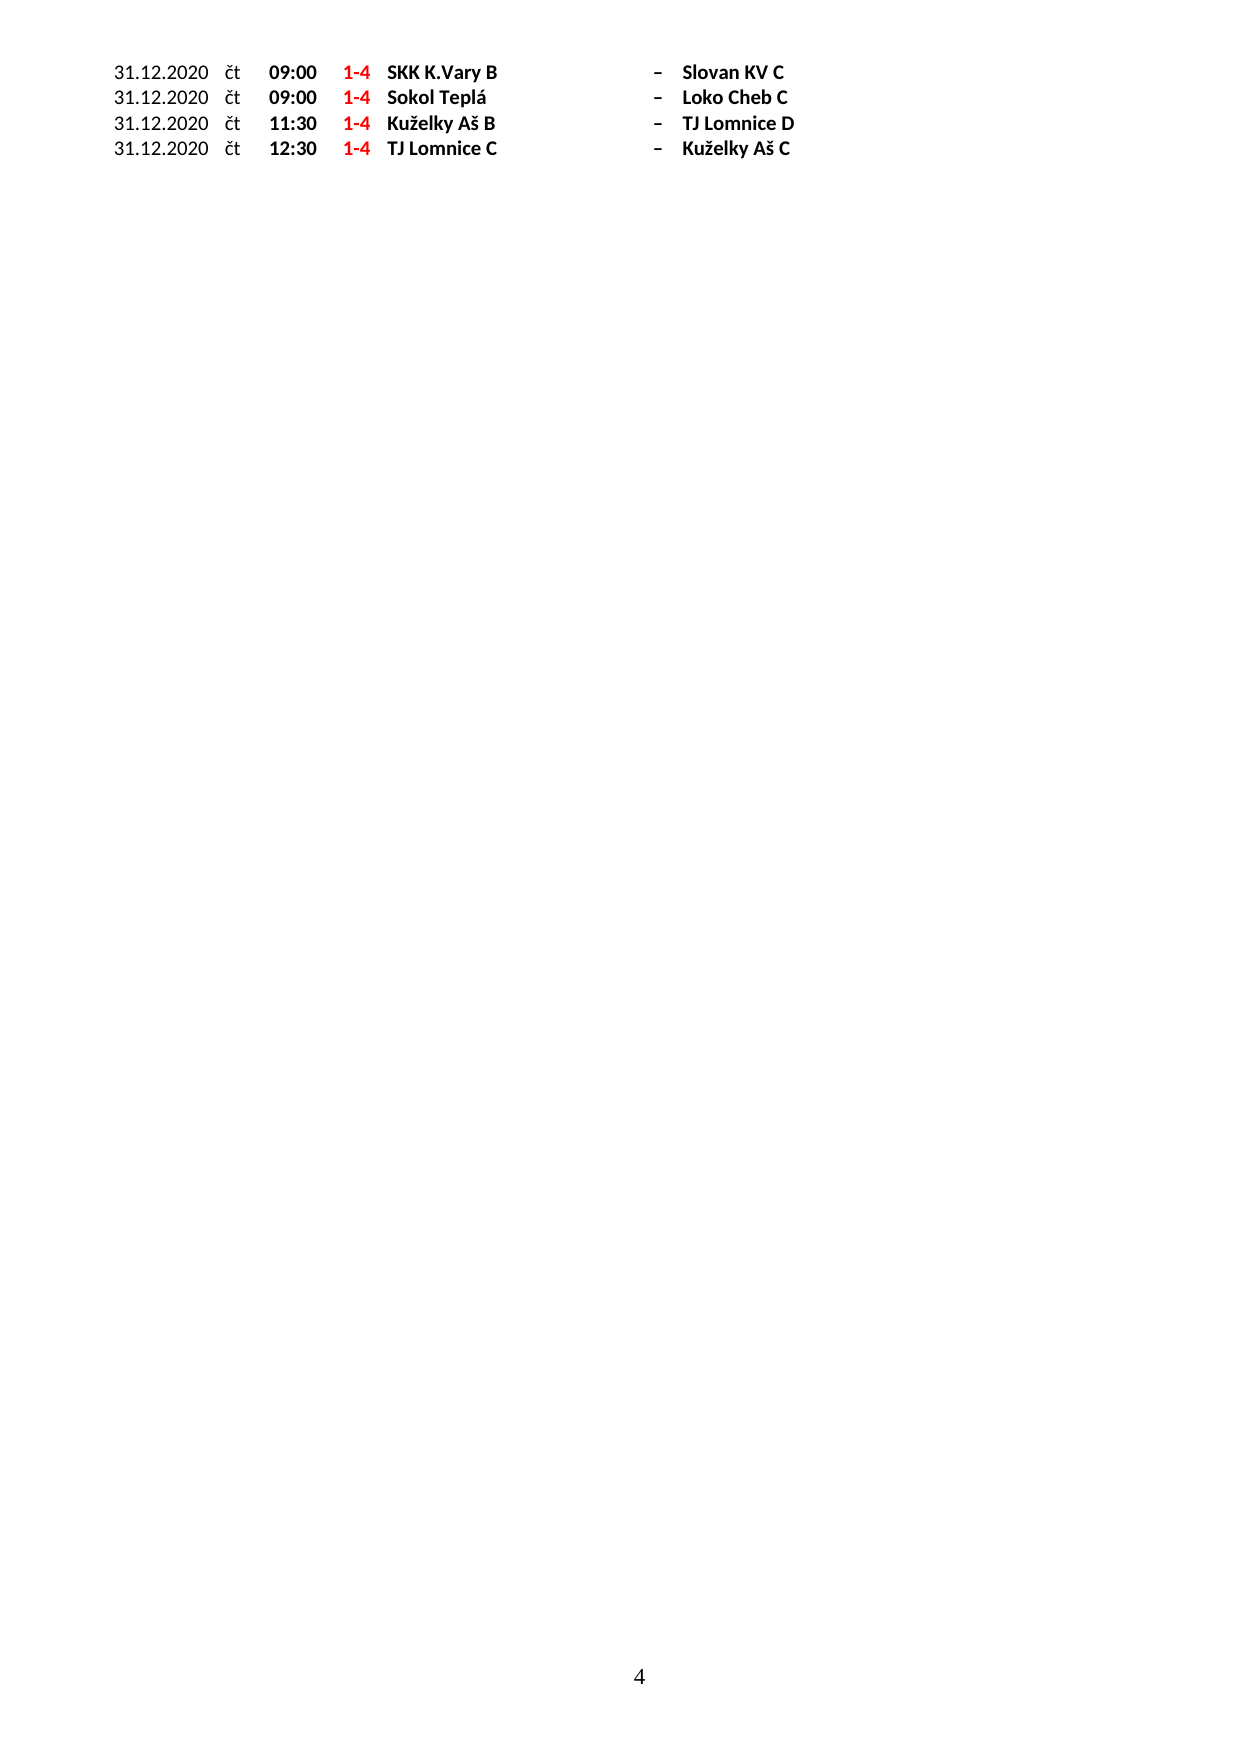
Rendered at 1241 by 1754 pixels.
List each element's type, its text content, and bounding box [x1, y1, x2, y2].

text 31.12.2020 čt 09:00 1-4 Sokol Teplá – Loko Cheb C [114, 84, 1137, 110]
text 31.12.2020 čt 09:00 1-4 SKK K.Vary B – Slovan KV C [114, 59, 1137, 84]
text 31.12.2020 čt 11:30 1-4 Kuželky Aš B – TJ Lomnice D [114, 110, 1137, 135]
text 31.12.2020 čt 12:30 1-4 TJ Lomnice C – Kuželky Aš C [114, 135, 1137, 161]
